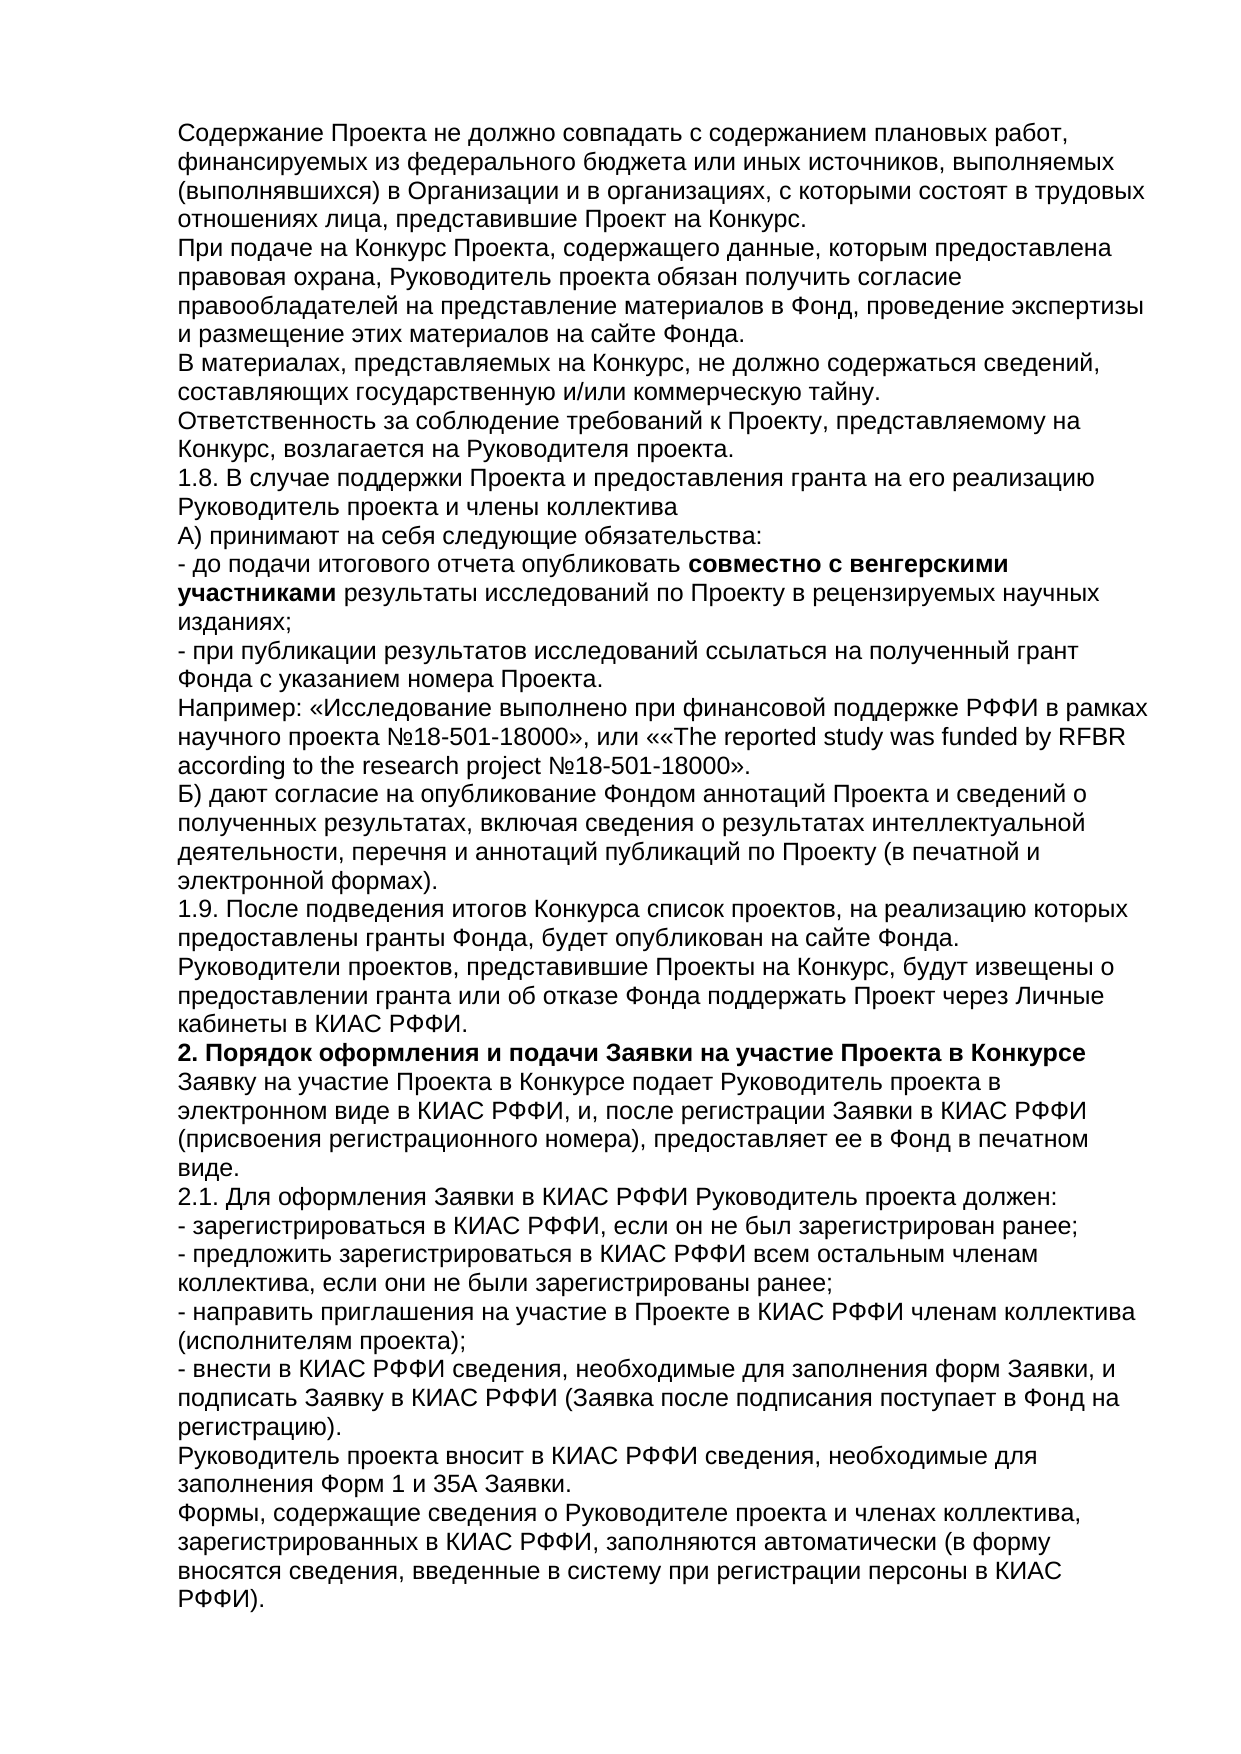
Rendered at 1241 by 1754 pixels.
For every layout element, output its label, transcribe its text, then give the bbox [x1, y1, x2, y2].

text При подаче на Конкурс Проекта, содержащего данные, которым предоставлена правовая охрана, Руководитель проекта обязан получить согласие правообладателей на представление материалов в Фонд, проведение экспертизы и размещение этих материалов на сайте Фонда. [177, 233, 1152, 348]
text Руководители проектов, представившие Проекты на Конкурс, будут извещены о предоставлении гранта или об отказе Фонда поддержать Проект через Личные кабинеты в КИАС РФФИ. [177, 952, 1152, 1038]
text - направить приглашения на участие в Проекте в КИАС РФФИ членам коллектива (исполнителям проекта); [177, 1297, 1152, 1354]
text - предложить зарегистрироваться в КИАС РФФИ всем остальным членам коллектива, если они не были зарегистрированы ранее; [177, 1239, 1152, 1297]
text Содержание Проекта не должно совпадать с содержанием плановых работ, финансируемых из федерального бюджета или иных источников, выполняемых (выполнявшихся) в Организации и в организациях, с которыми состоят в трудовых отношениях лица, представившие Проект на Конкурс. [177, 118, 1152, 233]
text - при публикации результатов исследований ссылаться на полученный грант Фонда с указанием номера Проекта. [177, 636, 1152, 693]
text Формы, содержащие сведения о Руководителе проекта и членах коллектива, зарегистрированных в КИАС РФФИ, заполняются автоматически (в форму вносятся сведения, введенные в систему при регистрации персоны в КИАС РФФИ). [177, 1498, 1152, 1613]
text А) принимают на себя следующие обязательства: [177, 521, 1152, 549]
text - зарегистрироваться в КИАС РФФИ, если он не был зарегистрирован ранее; [177, 1211, 1152, 1239]
text 2.1. Для оформления Заявки в КИАС РФФИ Руководитель проекта должен: [177, 1182, 1152, 1211]
text Например: «Исследование выполнено при финансовой поддержке РФФИ в рамках научного проекта №18-501-18000», или ««The reported study was funded by RFBR according to the research project №18-501-18000». [177, 693, 1152, 779]
text 1.8. В случае поддержки Проекта и предоставления гранта на его реализацию Руководитель проекта и члены коллектива [177, 463, 1152, 521]
text Руководитель проекта вносит в КИАС РФФИ сведения, необходимые для заполнения Форм 1 и 35А Заявки. [177, 1441, 1152, 1498]
text В материалах, представляемых на Конкурс, не должно содержаться сведений, составляющих государственную и/или коммерческую тайну. [177, 348, 1152, 406]
text 2. Порядок оформления и подачи Заявки на участие Проекта в Конкурсе [177, 1038, 1152, 1067]
text - внести в КИАС РФФИ сведения, необходимые для заполнения форм Заявки, и подписать Заявку в КИАС РФФИ (Заявка после подписания поступает в Фонд на регистрацию). [177, 1354, 1152, 1441]
text Ответственность за соблюдение требований к Проекту, представляемому на Конкурс, возлагается на Руководителя проекта. [177, 406, 1152, 463]
text - до подачи итогового отчета опубликовать совместно с венгерскими участниками результаты исследований по Проекту в рецензируемых научных изданиях; [177, 549, 1152, 636]
text Б) дают согласие на опубликование Фондом аннотаций Проекта и сведений о полученных результатах, включая сведения о результатах интеллектуальной деятельности, перечня и аннотаций публикаций по Проекту (в печатной и электронной формах). [177, 779, 1152, 894]
text 1.9. После подведения итогов Конкурса список проектов, на реализацию которых предоставлены гранты Фонда, будет опубликован на сайте Фонда. [177, 894, 1152, 952]
text Заявку на участие Проекта в Конкурсе подает Руководитель проекта в электронном виде в КИАС РФФИ, и, после регистрации Заявки в КИАС РФФИ (присвоения регистрационного номера), предоставляет ее в Фонд в печатном виде. [177, 1067, 1152, 1182]
